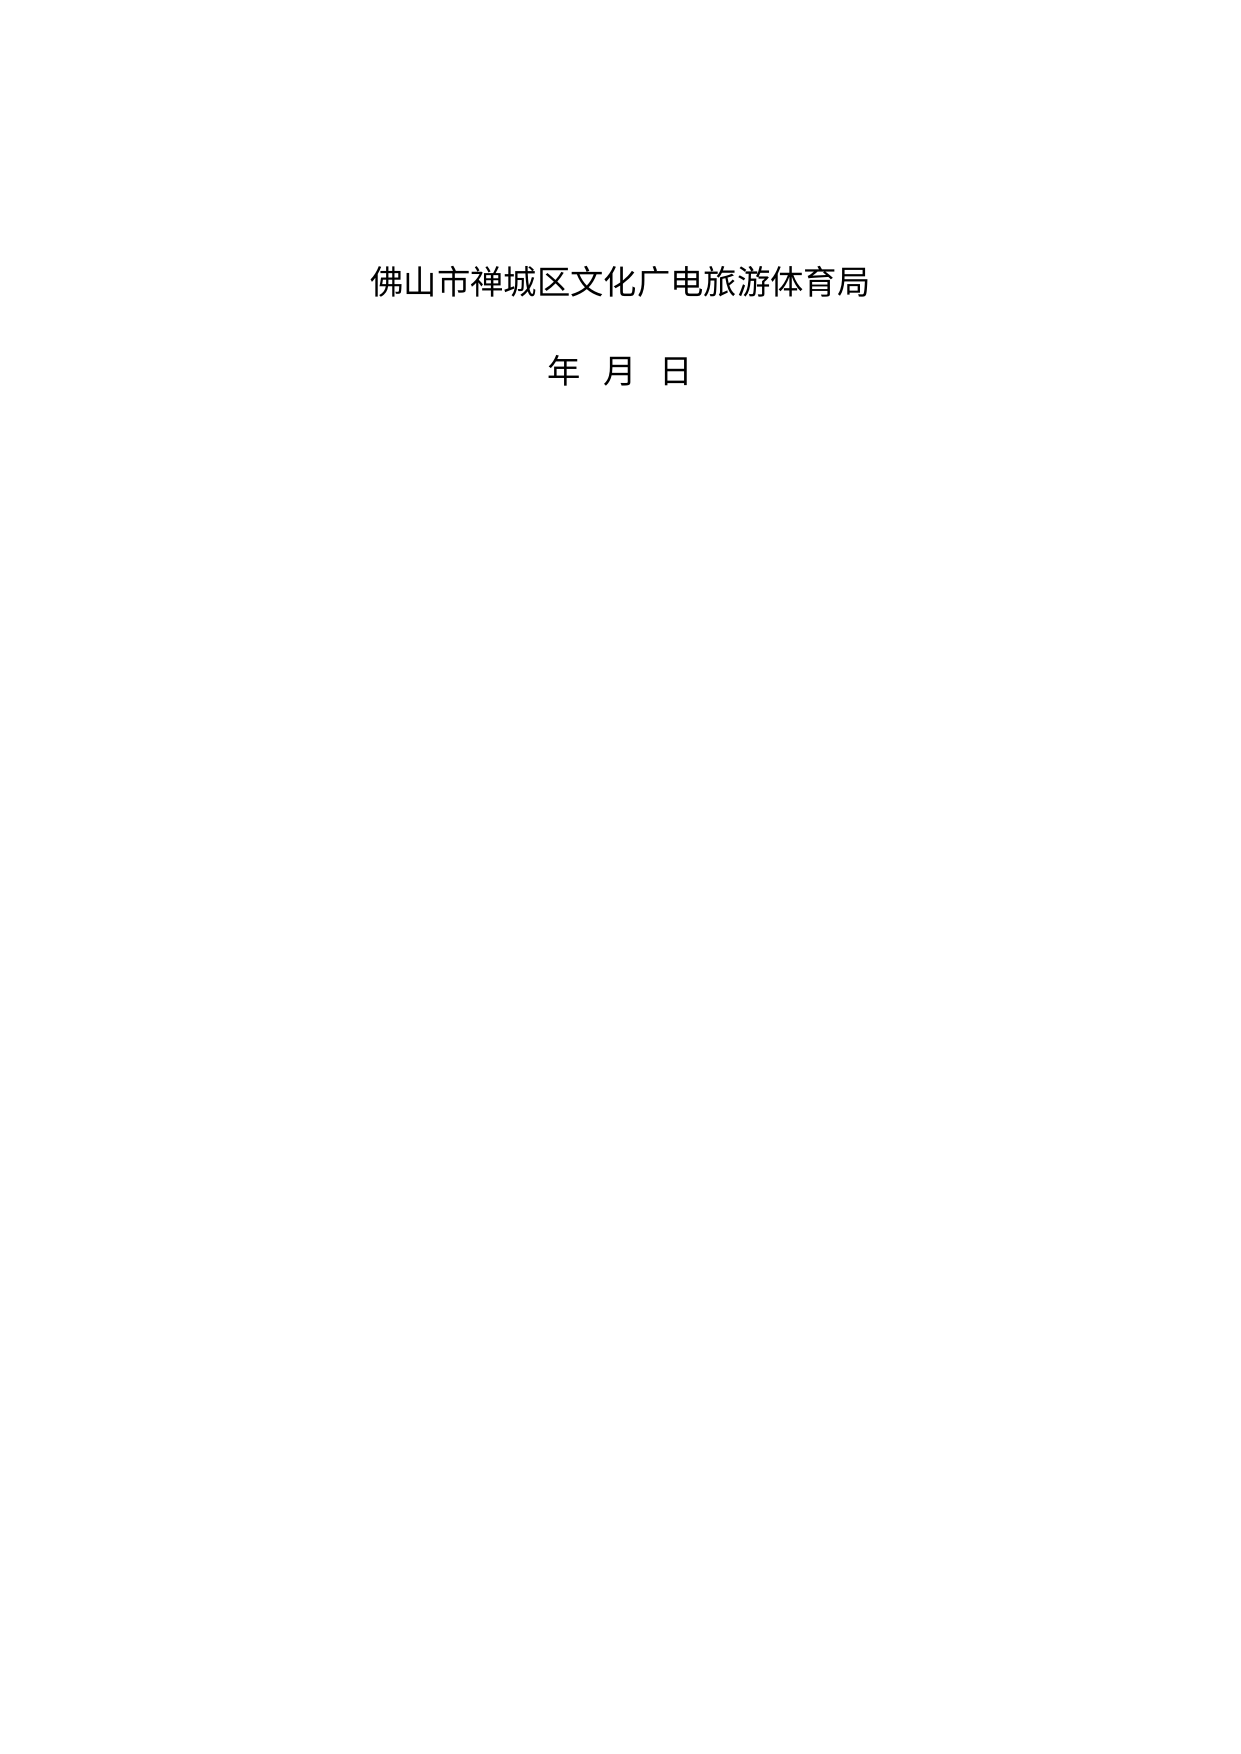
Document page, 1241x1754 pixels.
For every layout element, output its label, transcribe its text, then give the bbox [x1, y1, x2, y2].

text 佛山市禅城区文化广电旅游体育局 [187, 247, 1053, 312]
text 年 月 日 [187, 336, 1053, 401]
